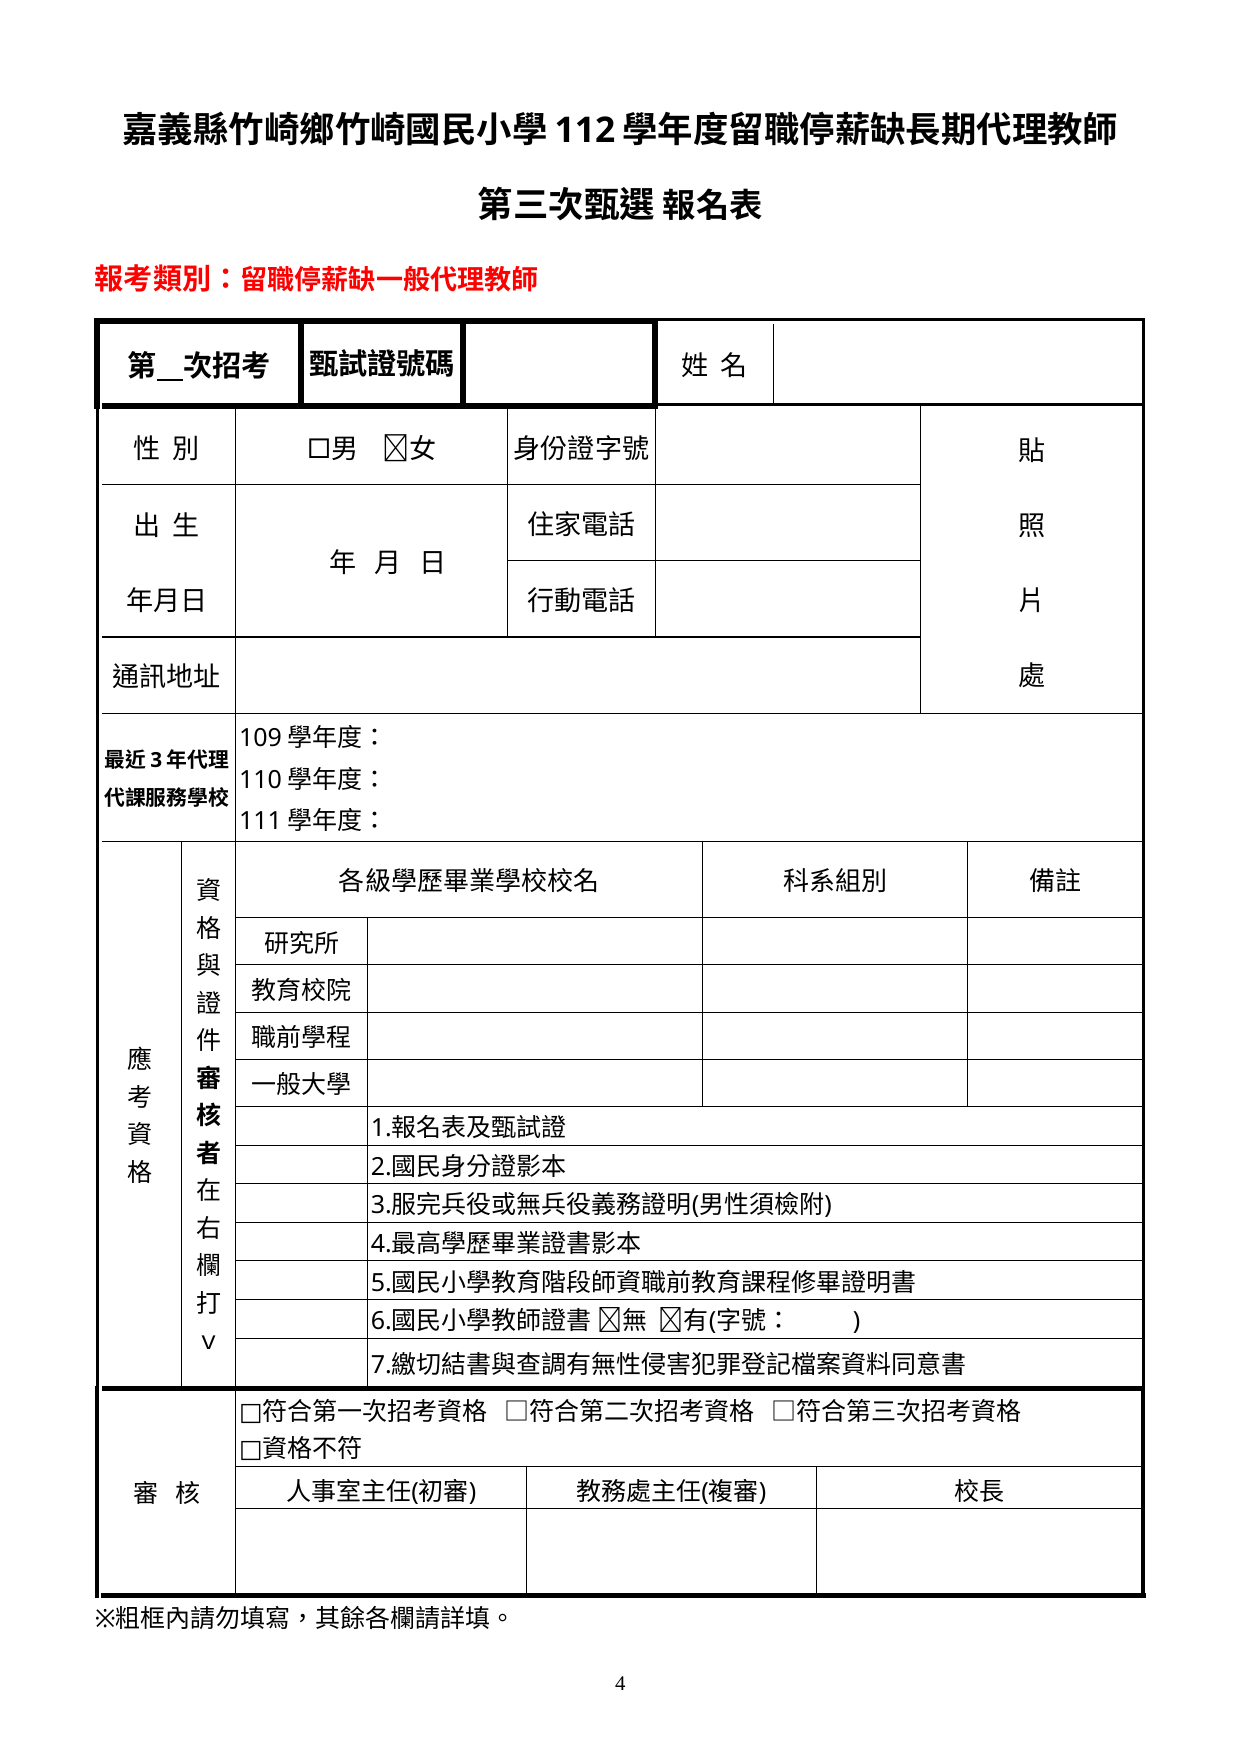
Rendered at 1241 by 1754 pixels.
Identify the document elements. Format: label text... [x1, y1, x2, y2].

table_cell [817, 1509, 1141, 1593]
table_cell [368, 965, 702, 1012]
table_cell [236, 1223, 367, 1260]
table_cell 一般大學 [236, 1060, 367, 1106]
table_cell [368, 918, 702, 964]
table_cell [703, 965, 967, 1012]
table_cell [527, 1509, 816, 1593]
table_cell 教育校院 [236, 965, 367, 1012]
text 報考類別：留職停薪缺一般代理教師 [94, 239, 1146, 314]
table_cell [968, 1060, 1142, 1106]
table_cell [236, 1339, 367, 1386]
table_cell [968, 1013, 1142, 1059]
table_cell □符合第一次招考資格 □符合第二次招考資格 □符合第三次招考資格 □資格不符 [236, 1391, 1141, 1466]
table_cell 年 月 日 [236, 485, 507, 636]
table_cell 各級學歷畢業學校校名 [236, 842, 702, 917]
table_cell 5.國民小學教育階段師資職前教育課程修畢證明書 [368, 1261, 1142, 1299]
table_cell [236, 1261, 367, 1299]
table_cell 貼 照 片 處 [921, 406, 1142, 712]
table_header 姓 名 [658, 321, 773, 403]
table_cell 校長 [817, 1467, 1141, 1508]
table_cell [236, 1509, 526, 1593]
table_header [773, 321, 1142, 403]
table_header [466, 324, 652, 403]
table_cell 男 女 [236, 409, 507, 484]
table_cell [656, 406, 920, 484]
table_cell 出 生 年月日 [99, 484, 235, 636]
table_cell 身份證字號 [508, 409, 655, 484]
table_cell 應 考 資 格 [99, 841, 181, 1386]
table_cell [656, 561, 920, 636]
table_cell 4.最高學歷畢業證書影本 [368, 1223, 1142, 1260]
table_cell 教務處主任(複審) [527, 1467, 816, 1508]
table_cell 通訊地址 [99, 636, 235, 712]
table_cell 7.繳切結書與查調有無性侵害犯罪登記檔案資料同意書 [368, 1339, 1142, 1386]
table_cell 1.報名表及甄試證 [368, 1107, 1142, 1145]
table_cell 109學年度： 110學年度： 111學年度： [236, 714, 1142, 841]
table_header 甄試證號碼 [304, 324, 460, 403]
table_cell [968, 918, 1142, 964]
table_cell 6.國民小學教師證書 無 有(字號： ) [368, 1300, 1142, 1337]
table_cell [368, 1013, 702, 1059]
table_cell [703, 1060, 967, 1106]
table_cell 2.國民身分證影本 [368, 1146, 1142, 1183]
table_cell [968, 965, 1142, 1012]
table_cell 資格與證件 審核者在右欄打ｖ [182, 842, 235, 1386]
table_cell [703, 918, 967, 964]
text ※粗框內請勿填寫，其餘各欄請詳填。 [94, 1598, 1146, 1635]
table_header 第 次招考 [100, 324, 298, 403]
table_cell 性 別 [99, 403, 235, 484]
table_cell [656, 485, 920, 560]
table_cell 最近3年代理代課服務學校 [99, 713, 235, 841]
table_cell [236, 1146, 367, 1183]
text 嘉義縣竹崎鄉竹崎國民小學112學年度留職停薪缺長期代理教師 [94, 89, 1146, 164]
table_cell 科系組別 [703, 842, 967, 917]
table_cell 職前學程 [236, 1013, 367, 1059]
table_cell 行動電話 [508, 561, 655, 636]
table_cell 審 核 [99, 1386, 235, 1593]
table_cell [236, 1300, 367, 1337]
table_cell [368, 1060, 702, 1106]
table_cell 研究所 [236, 918, 367, 964]
table_cell [703, 1013, 967, 1059]
table_cell 住家電話 [508, 485, 655, 560]
table_cell 3.服完兵役或無兵役義務證明(男性須檢附) [368, 1184, 1142, 1222]
table_cell 備註 [968, 842, 1142, 917]
text 第三次甄選 報名表 [94, 164, 1146, 239]
table_cell [236, 638, 920, 712]
table_cell 人事室主任(初審) [236, 1467, 526, 1508]
table_cell [236, 1107, 367, 1145]
table_cell [236, 1184, 367, 1222]
